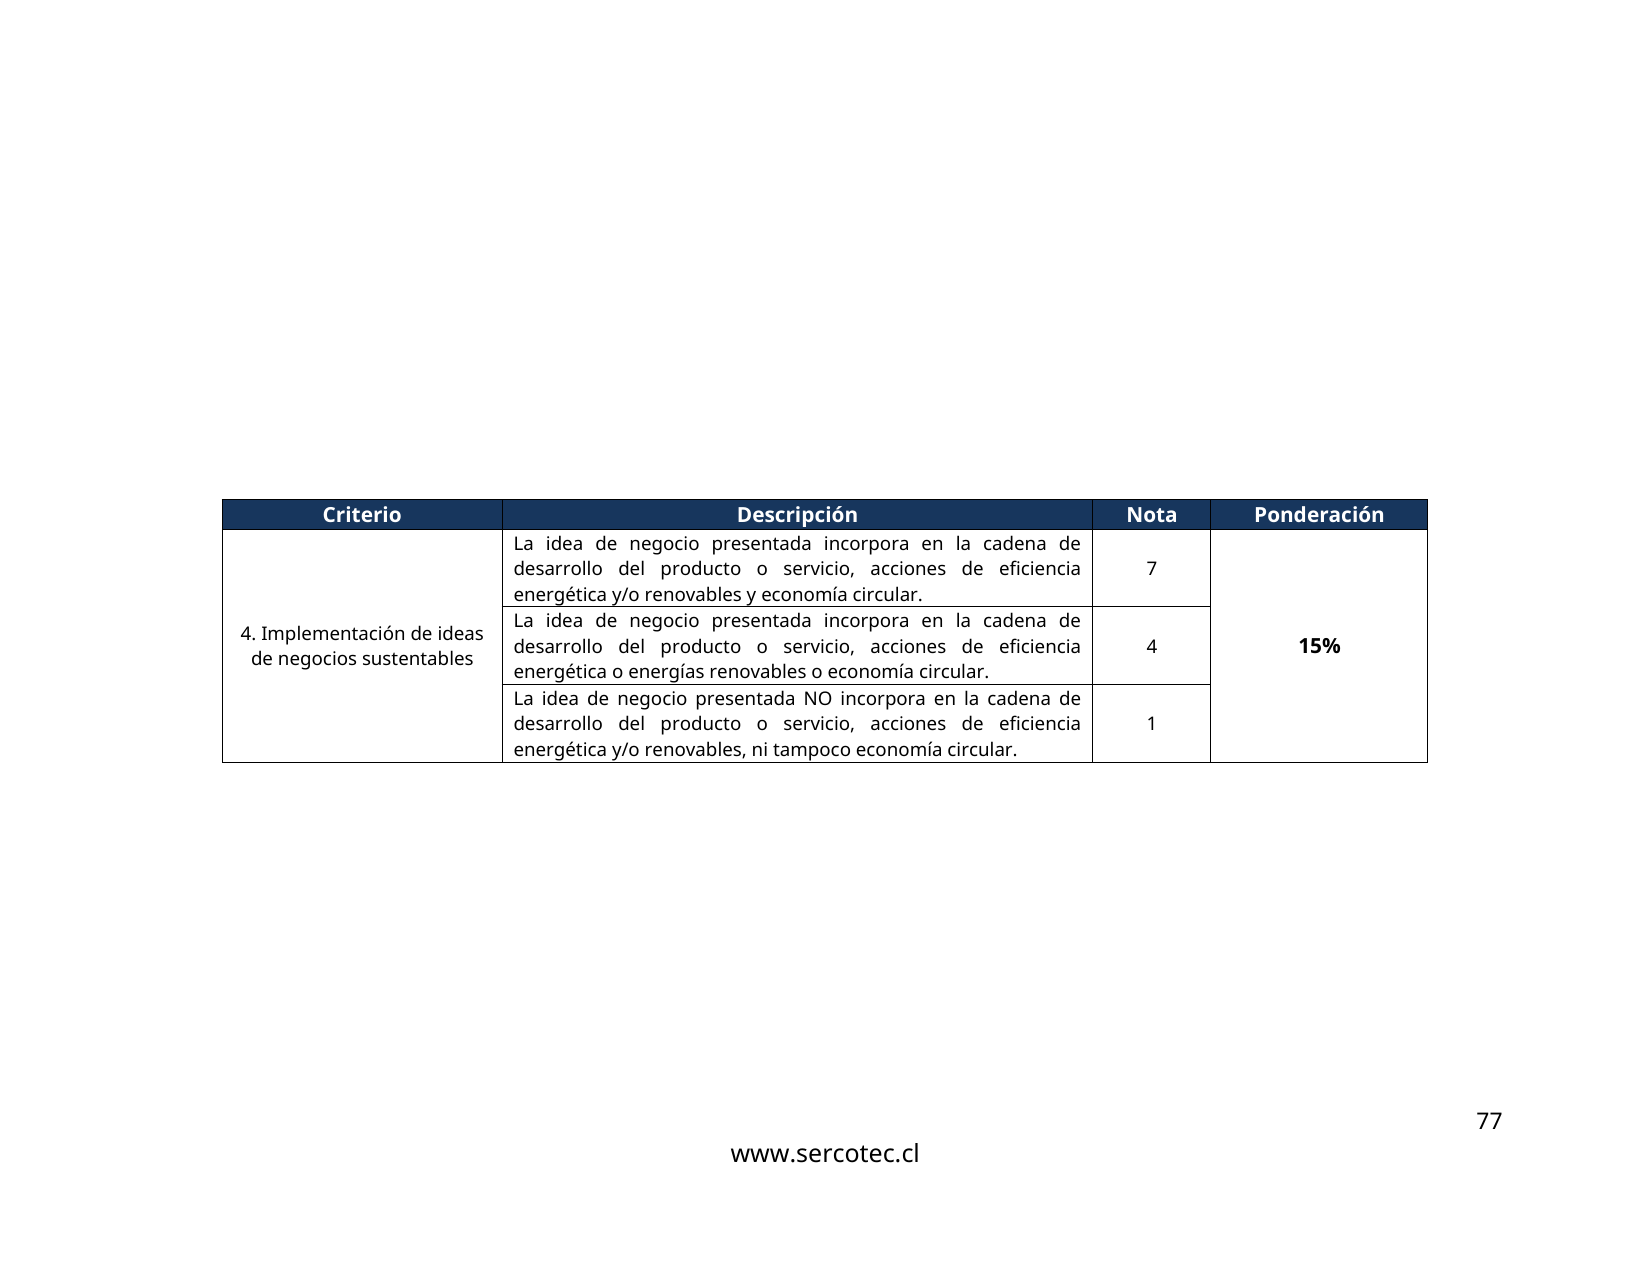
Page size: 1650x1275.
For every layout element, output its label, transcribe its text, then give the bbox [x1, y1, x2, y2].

table_cell 15% [1211, 530, 1427, 762]
table_header Ponderación [1211, 500, 1427, 529]
table_cell 1 [1093, 685, 1210, 762]
table_header Nota [1093, 500, 1210, 529]
table_header Descripción [503, 500, 1092, 529]
table_cell La idea de negocio presentada incorpora en la cadena de desarrollo del producto o servicio, acciones de eficiencia energética o energías renovables o economía circular. [503, 607, 1092, 684]
table_cell 4. Implementación de ideas de negocios sustentables [223, 530, 502, 762]
table_cell 7 [1093, 530, 1210, 606]
table_cell 4 [1093, 607, 1210, 684]
table_cell La idea de negocio presentada NO incorpora en la cadena de desarrollo del producto o servicio, acciones de eficiencia energética y/o renovables, ni tampoco economía circular. [503, 685, 1092, 762]
table_header Criterio [223, 500, 502, 529]
table_cell La idea de negocio presentada incorpora en la cadena de desarrollo del producto o servicio, acciones de eficiencia energética y/o renovables y economía circular. [503, 530, 1092, 606]
